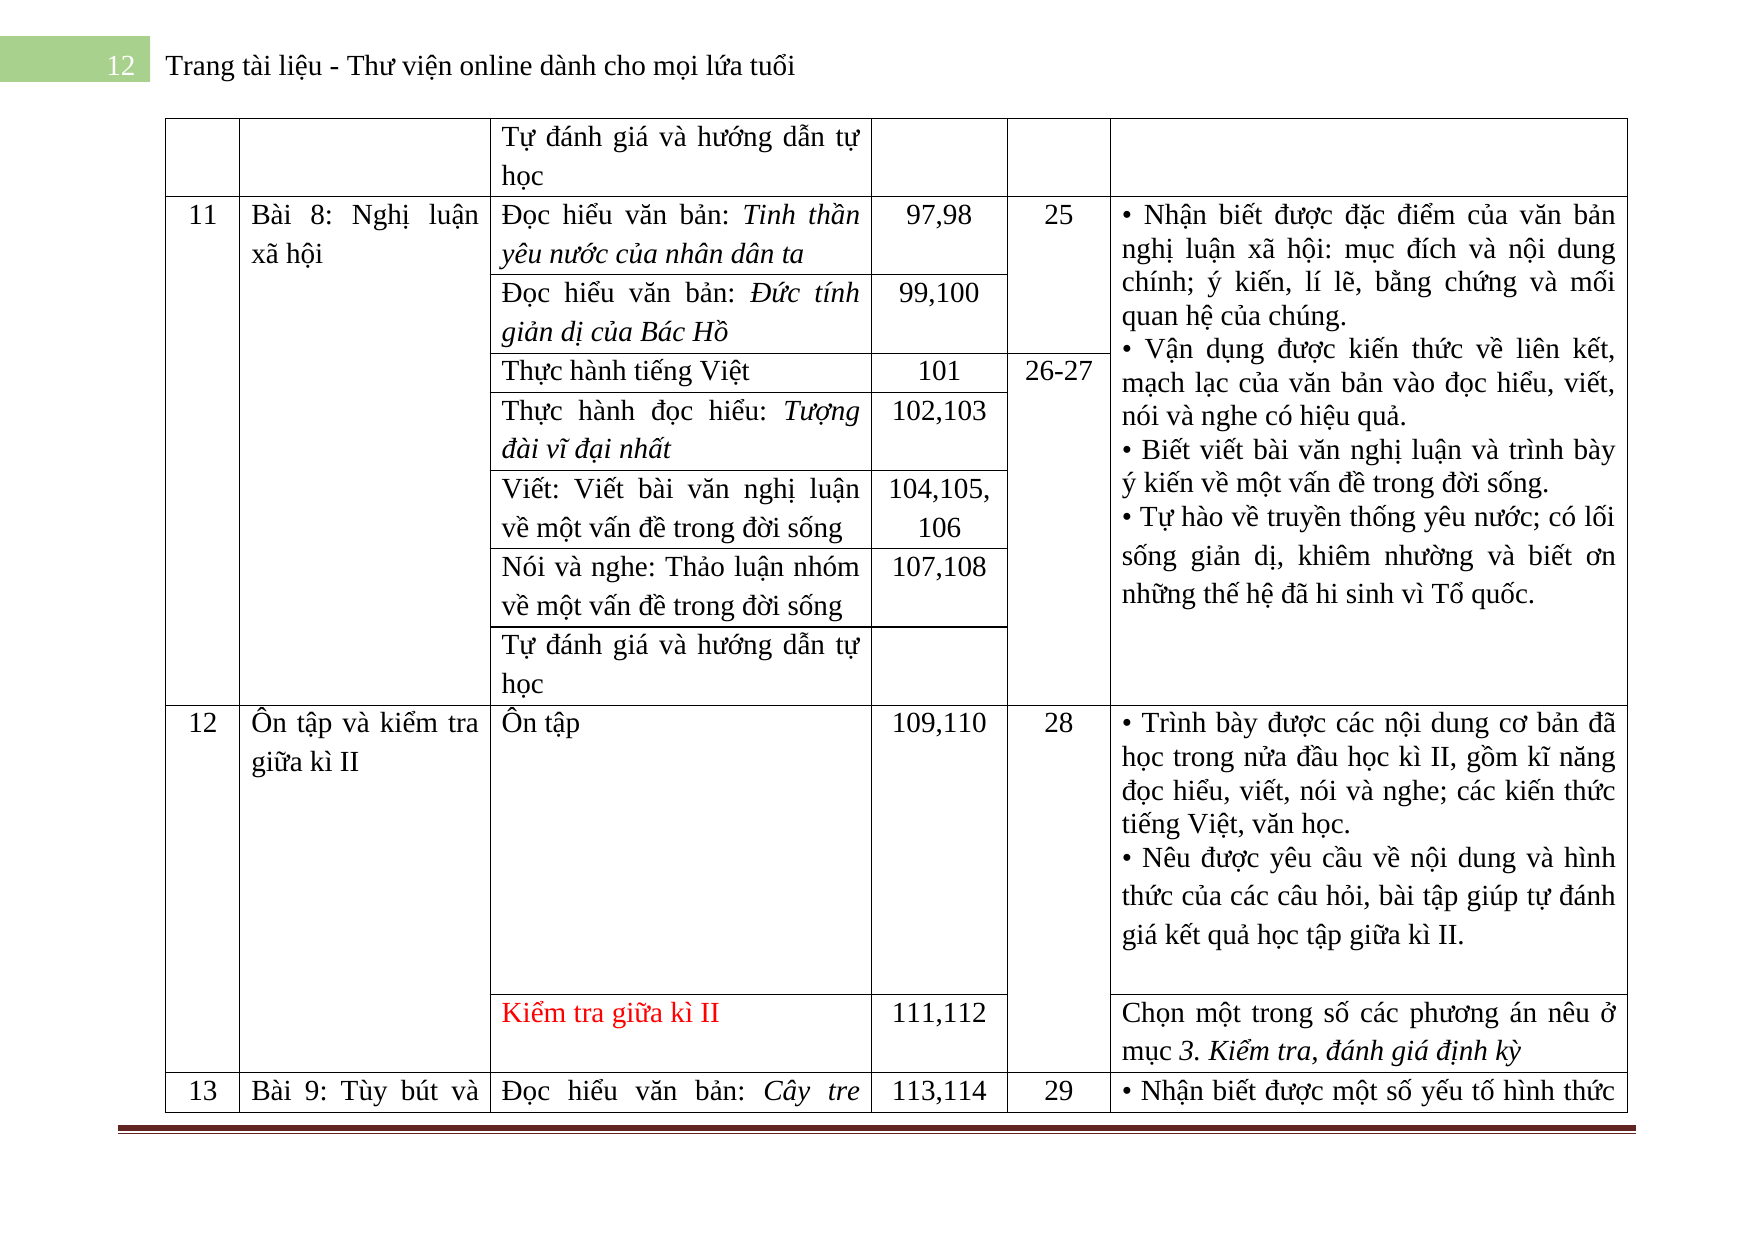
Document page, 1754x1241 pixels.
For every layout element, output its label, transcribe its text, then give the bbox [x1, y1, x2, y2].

table_cell Thực hành đọc hiểu: Tượng đài vĩ đại nhất [491, 393, 871, 470]
table_cell Đọc hiểu văn bản: Đức tính giản dị của Bác Hồ [491, 275, 871, 352]
table_cell • Nhận biết được đặc điểm của văn bản nghị luận xã hội: mục đích và nội dung chính; ý kiến, lí lẽ, bằng chứng và mối quan hệ của chúng. • Vận dụng được kiến thức về liên kết, mạch lạc của văn bản vào đọc hiểu, viết, nói và nghe có hiệu quả. • Biết viết bài văn nghị luận và trình bày ý kiến về một vấn đề trong đời sống. • Tự hào về truyền thống yêu nước; có lối sống giản dị, khiêm nhường và biết ơn những thế hệ đã hi sinh vì Tổ quốc. [1111, 197, 1627, 704]
table_cell 107,108 [872, 549, 1007, 626]
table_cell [491, 1073, 871, 1112]
table_cell Chọn một trong số các phương án nêu ở mục 3. Kiểm tra, đánh giá định kỳ [1111, 995, 1627, 1072]
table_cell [1111, 1073, 1627, 1112]
table_cell 104,105,106 [872, 471, 1007, 548]
table_cell 26-27 [1008, 354, 1110, 704]
table_cell • Trình bày được các nội dung cơ bản đã học trong nửa đầu học kì II, gồm kĩ năng đọc hiểu, viết, nói và nghe; các kiến thức tiếng Việt, văn học. • Nêu được yêu cầu về nội dung và hình thức của các câu hỏi, bài tập giúp tự đánh giá kết quả học tập giữa kì II. [1111, 706, 1627, 994]
table_cell [872, 628, 1007, 704]
table_cell Đọc hiểu văn bản: Tinh thần yêu nước của nhân dân ta [491, 197, 871, 274]
table_cell 11 [166, 197, 239, 704]
table_cell 111,112 [872, 995, 1007, 1072]
table_cell Nói và nghe: Thảo luận nhóm về một vấn đề trong đời sống [491, 549, 871, 626]
table_cell Kiểm tra giữa kì II [491, 995, 871, 1072]
table_cell 25 [1008, 197, 1110, 352]
table_cell Thực hành tiếng Việt [491, 354, 871, 392]
table_cell 101 [872, 354, 1007, 392]
table_cell Ôn tập [491, 706, 871, 994]
table_cell Bài 8: Nghị luận xã hội [240, 197, 490, 704]
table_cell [240, 1073, 490, 1112]
table_cell 12 [166, 706, 239, 1072]
table_cell Tự đánh giá và hướng dẫn tự học [491, 628, 871, 704]
table_cell [872, 119, 1007, 196]
table_cell 99,100 [872, 275, 1007, 352]
table_cell Ôn tập và kiểm tra giữa kì II [240, 706, 490, 1072]
table_cell 102,103 [872, 393, 1007, 470]
table_cell 29 [1008, 1073, 1110, 1112]
table_cell 109,110 [872, 706, 1007, 994]
table_cell 13 [166, 1073, 239, 1112]
table_cell 97,98 [872, 197, 1007, 274]
table_cell 28 [1008, 706, 1110, 1072]
table_cell Tự đánh giá và hướng dẫn tự học [491, 119, 871, 196]
table_cell Viết: Viết bài văn nghị luận về một vấn đề trong đời sống [491, 471, 871, 548]
table_cell 113,114 [872, 1073, 1007, 1112]
